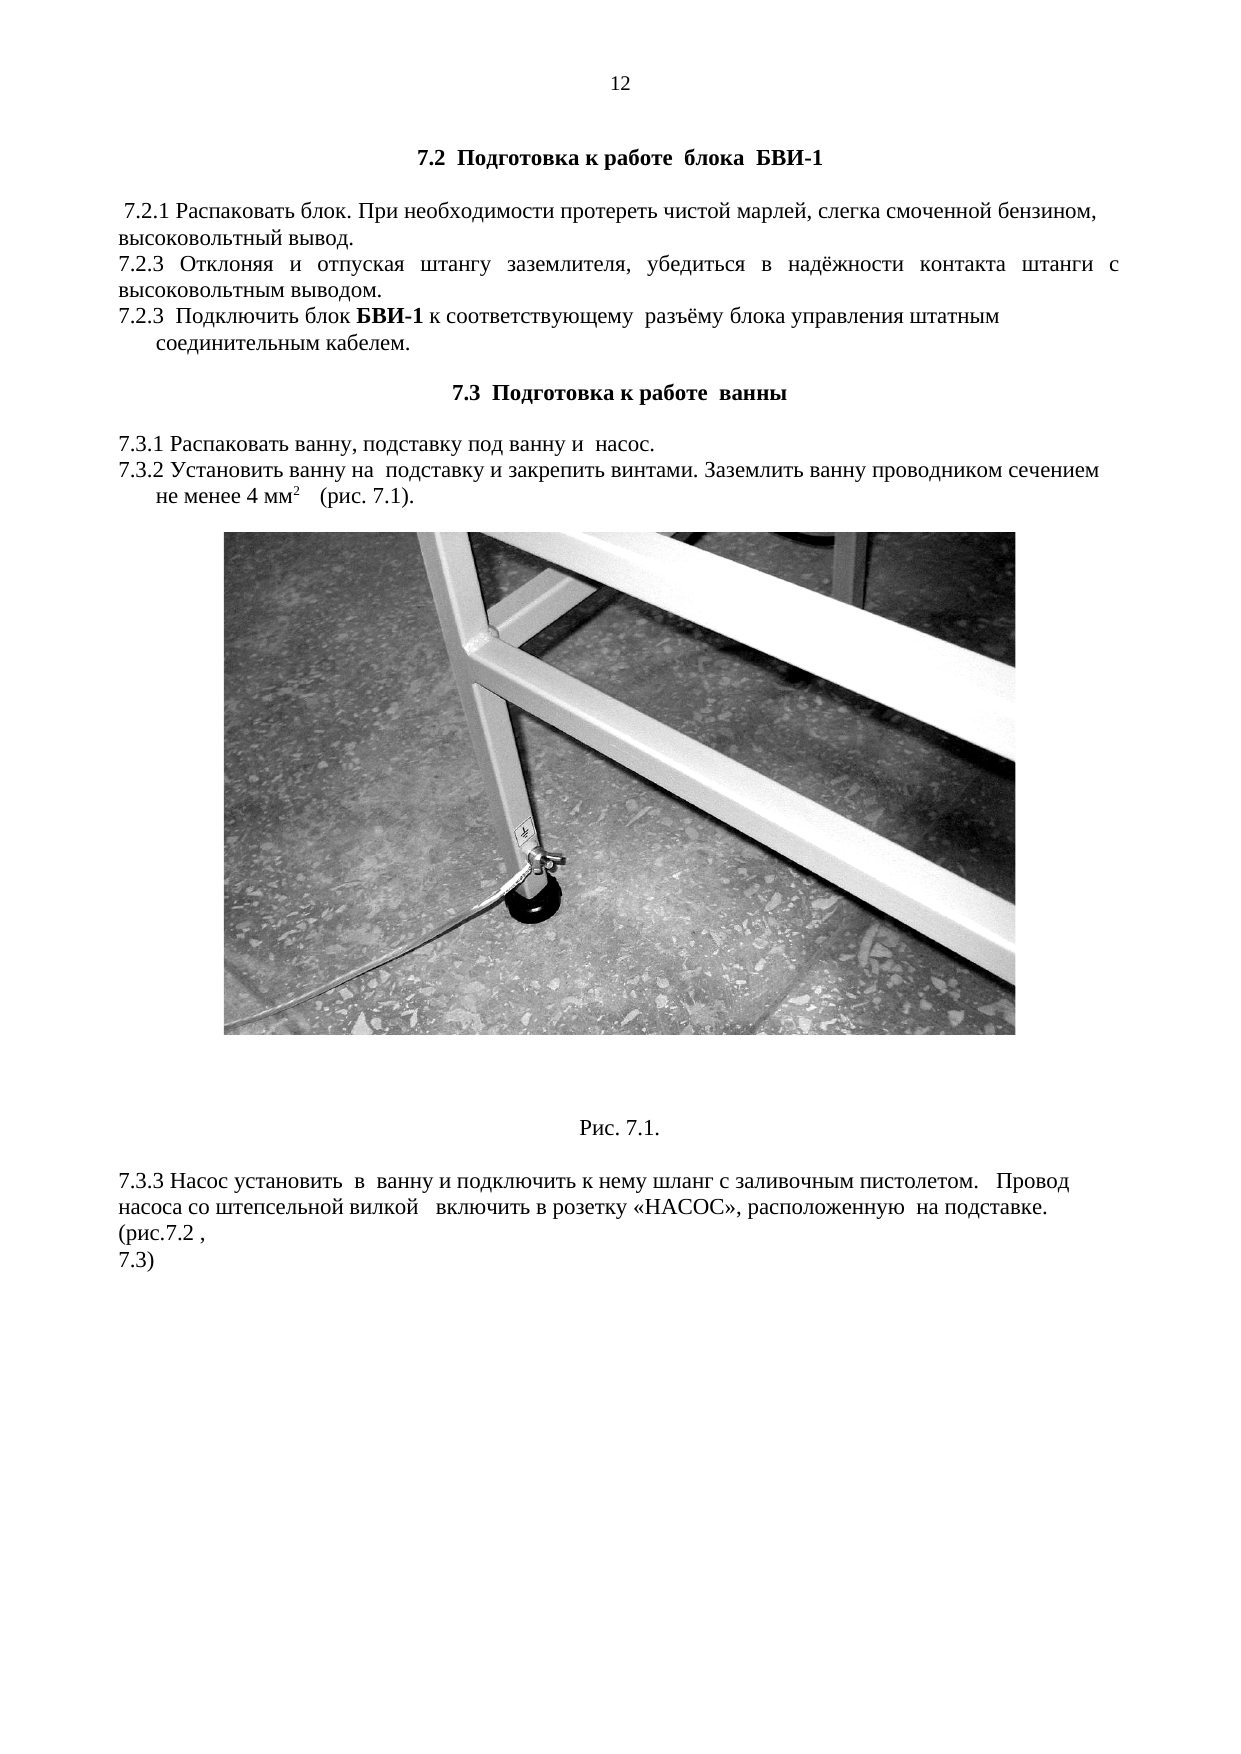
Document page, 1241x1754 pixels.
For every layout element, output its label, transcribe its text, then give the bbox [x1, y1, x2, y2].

text Рис. 7.1. [118, 1114, 1121, 1140]
text 7.3.3 Насос установить в ванну и подключить к нему шланг с заливочным пистолетом. Провод насоса со штепсельной вилкой включить в розетку «НАСОС», расположенную на подставке. (рис.7.2 , [118, 1167, 1121, 1246]
text 7.2.3 Подключить блок БВИ-1 к соответствующему разъёму блока управления штатным соединительным кабелем. [118, 303, 1122, 355]
text 7.3 Подготовка к работе ванны [118, 379, 1121, 406]
text 7.3.1 Распаковать ванну, подставку под ванну и насос. [118, 430, 1121, 456]
text 7.2.3 Отклоняя и отпуская штангу заземлителя, убедиться в надёжности контакта штанги с высоковольтным выводом. [118, 250, 1121, 303]
text 7.2 Подготовка к работе блока БВИ-1 [118, 144, 1122, 171]
text 7.2.1 Распаковать блок. При необходимости протереть чистой марлей, слегка смоченной бензином, высоковольтный вывод. [118, 197, 1122, 250]
text 7.3) [118, 1246, 1121, 1272]
text 7.3.2 Установить ванну на подставку и закрепить винтами. Заземлить ванну проводником сечением не менее 4 мм2 (рис. 7.1). [118, 456, 1121, 509]
